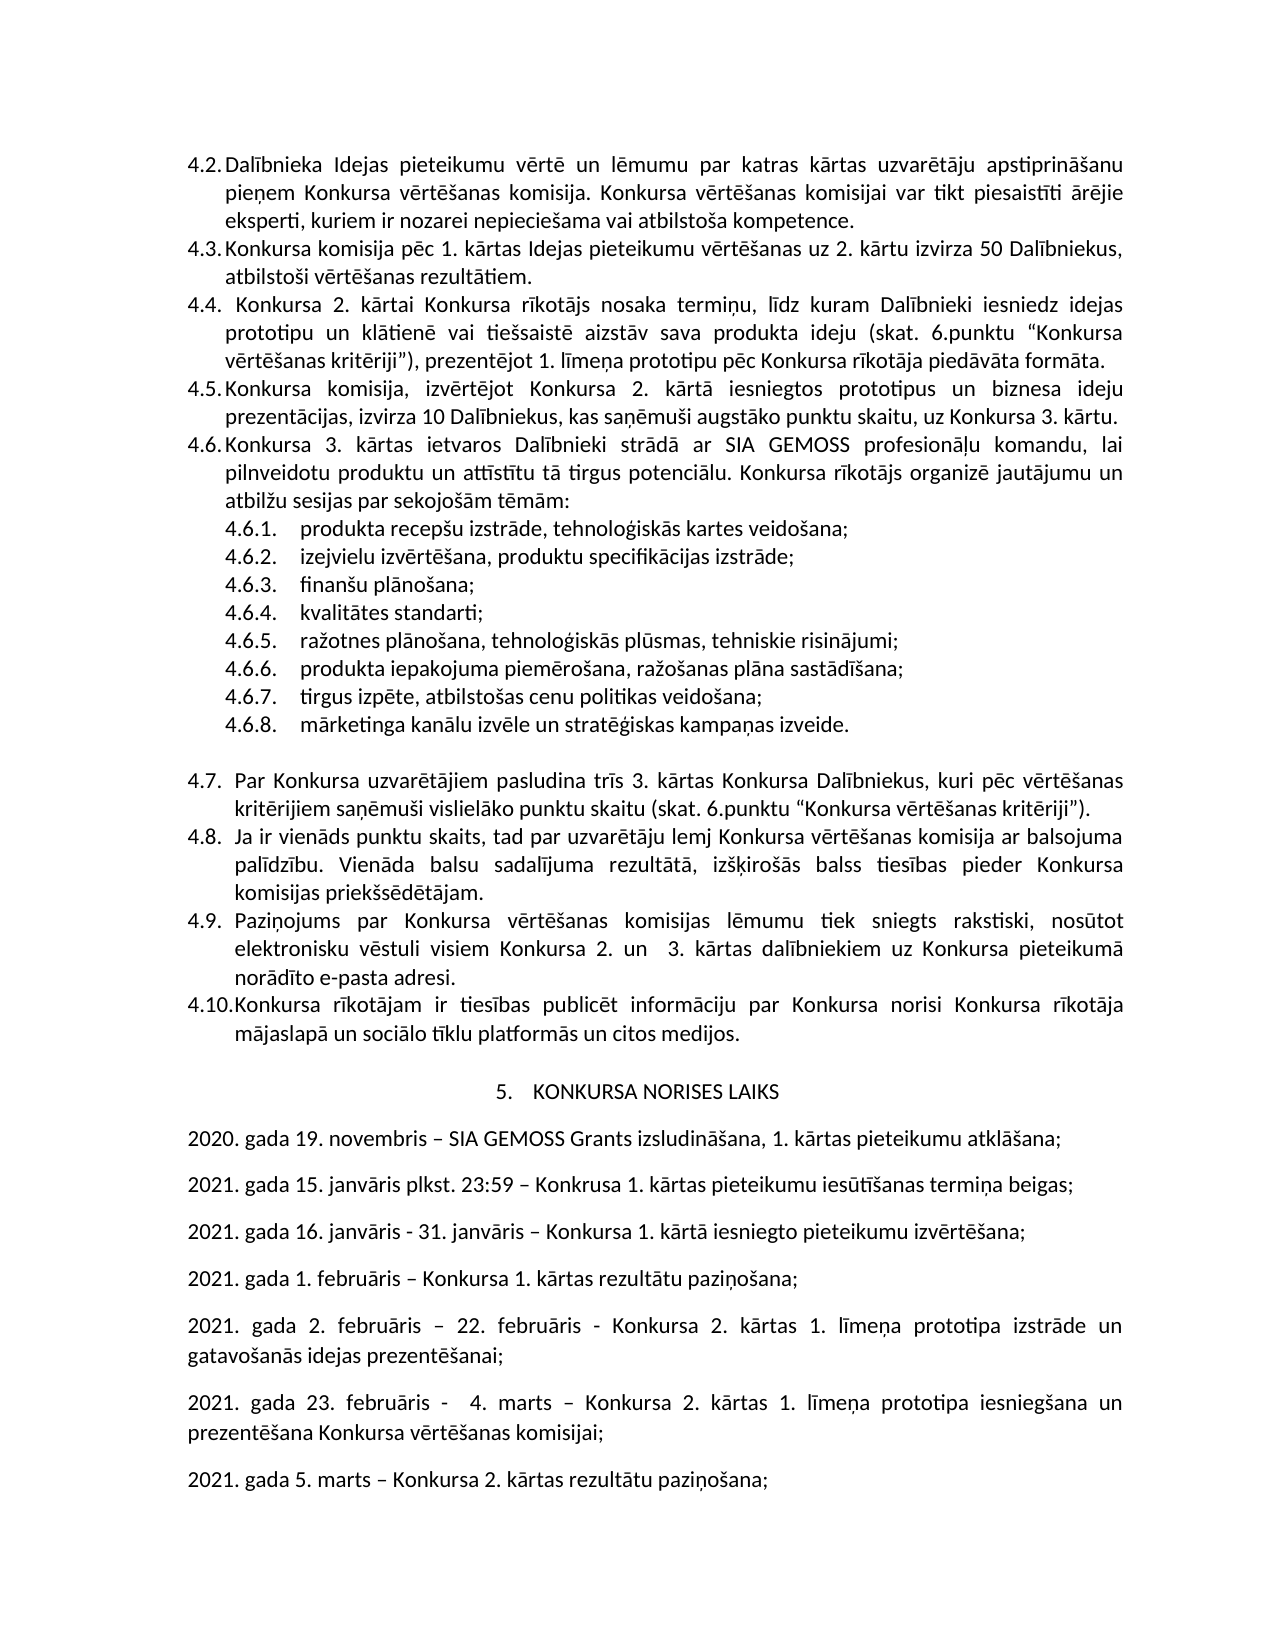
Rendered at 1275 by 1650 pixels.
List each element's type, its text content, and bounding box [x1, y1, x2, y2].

list finanšu plānošana; [225, 570, 1125, 598]
list KONKURSA NORISES LAIKS [150, 1077, 1125, 1105]
list ražotnes plānošana, tehnoloģiskās plūsmas, tehniskie risinājumi; [225, 626, 1125, 654]
list Konkursa komisija, izvērtējot Konkursa 2. kārtā iesniegtos prototipus un biznesa ideju prezentācijas, izvirza 10 Dalībniekus, kas saņēmuši augstāko punktu skaitu, uz Konkursa 3. kārtu. [187, 374, 1125, 430]
text 2021. gada 15. janvāris plkst. 23:59 – Konkrusa 1. kārtas pieteikumu iesūtīšanas termiņa beigas; [150, 1171, 1125, 1199]
text 2021. gada 16. janvāris - 31. janvāris – Konkursa 1. kārtā iesniegto pieteikumu izvērtēšana; [150, 1217, 1125, 1246]
list Ja ir vienāds punktu skaits, tad par uzvarētāju lemj Konkursa vērtēšanas komisija ar balsojuma palīdzību. Vienāda balsu sadalījuma rezultātā, izšķirošās balss tiesības pieder Konkursa komisijas priekšsēdētājam. [187, 822, 1125, 907]
text 2021. gada 5. marts – Konkursa 2. kārtas rezultātu paziņošana; [150, 1465, 1125, 1493]
list Dalībnieka Idejas pieteikumu vērtē un lēmumu par katras kārtas uzvarētāju apstiprināšanu pieņem Konkursa vērtēšanas komisija. Konkursa vērtēšanas komisijai var tikt piesaistīti ārējie eksperti, kuriem ir nozarei nepieciešama vai atbilstoša kompetence. [187, 150, 1125, 234]
list kvalitātes standarti; [225, 598, 1125, 626]
list Konkursa komisija pēc 1. kārtas Idejas pieteikumu vērtēšanas uz 2. kārtu izvirza 50 Dalībniekus, atbilstoši vērtēšanas rezultātiem. [187, 234, 1125, 290]
list Konkursa 3. kārtas ietvaros Dalībnieki strādā ar SIA GEMOSS profesionāļu komandu, lai pilnveidotu produktu un attīstītu tā tirgus potenciālu. Konkursa rīkotājs organizē jautājumu un atbilžu sesijas par sekojošām tēmām: [187, 430, 1125, 514]
list Konkursa rīkotājam ir tiesības publicēt informāciju par Konkursa norisi Konkursa rīkotāja mājaslapā un sociālo tīklu platformās un citos medijos. [187, 991, 1125, 1047]
text 2021. gada 2. februāris – 22. februāris - Konkursa 2. kārtas 1. līmeņa prototipa izstrāde un gatavošanās idejas prezentēšanai; [187, 1311, 1125, 1369]
text 2020. gada 19. novembris – SIA GEMOSS Grants izsludināšana, 1. kārtas pieteikumu atklāšana; [150, 1124, 1125, 1152]
text 2021. gada 1. februāris – Konkursa 1. kārtas rezultātu paziņošana; [150, 1264, 1125, 1292]
list produkta iepakojuma piemērošana, ražošanas plāna sastādīšana; [225, 654, 1125, 682]
list tirgus izpēte, atbilstošas cenu politikas veidošana; [225, 682, 1125, 710]
list Konkursa 2. kārtai Konkursa rīkotājs nosaka termiņu, līdz kuram Dalībnieki iesniedz idejas prototipu un klātienē vai tiešsaistē aizstāv sava produkta ideju (skat. 6.punktu “Konkursa vērtēšanas kritēriji”), prezentējot 1. līmeņa prototipu pēc Konkursa rīkotāja piedāvāta formāta. [187, 290, 1125, 374]
list Par Konkursa uzvarētājiem pasludina trīs 3. kārtas Konkursa Dalībniekus, kuri pēc vērtēšanas kritērijiem saņēmuši vislielāko punktu skaitu (skat. 6.punktu “Konkursa vērtēšanas kritēriji”). [187, 766, 1125, 822]
list Paziņojums par Konkursa vērtēšanas komisijas lēmumu tiek sniegts rakstiski, nosūtot elektronisku vēstuli visiem Konkursa 2. un 3. kārtas dalībniekiem uz Konkursa pieteikumā norādīto e-pasta adresi. [187, 907, 1125, 991]
list izejvielu izvērtēšana, produktu specifikācijas izstrāde; [225, 542, 1125, 570]
list mārketinga kanālu izvēle un stratēģiskas kampaņas izveide. [225, 710, 1125, 738]
text 2021. gada 23. februāris - 4. marts – Konkursa 2. kārtas 1. līmeņa prototipa iesniegšana un prezentēšana Konkursa vērtēšanas komisijai; [187, 1388, 1125, 1447]
list produkta recepšu izstrāde, tehnoloģiskās kartes veidošana; [225, 514, 1125, 542]
